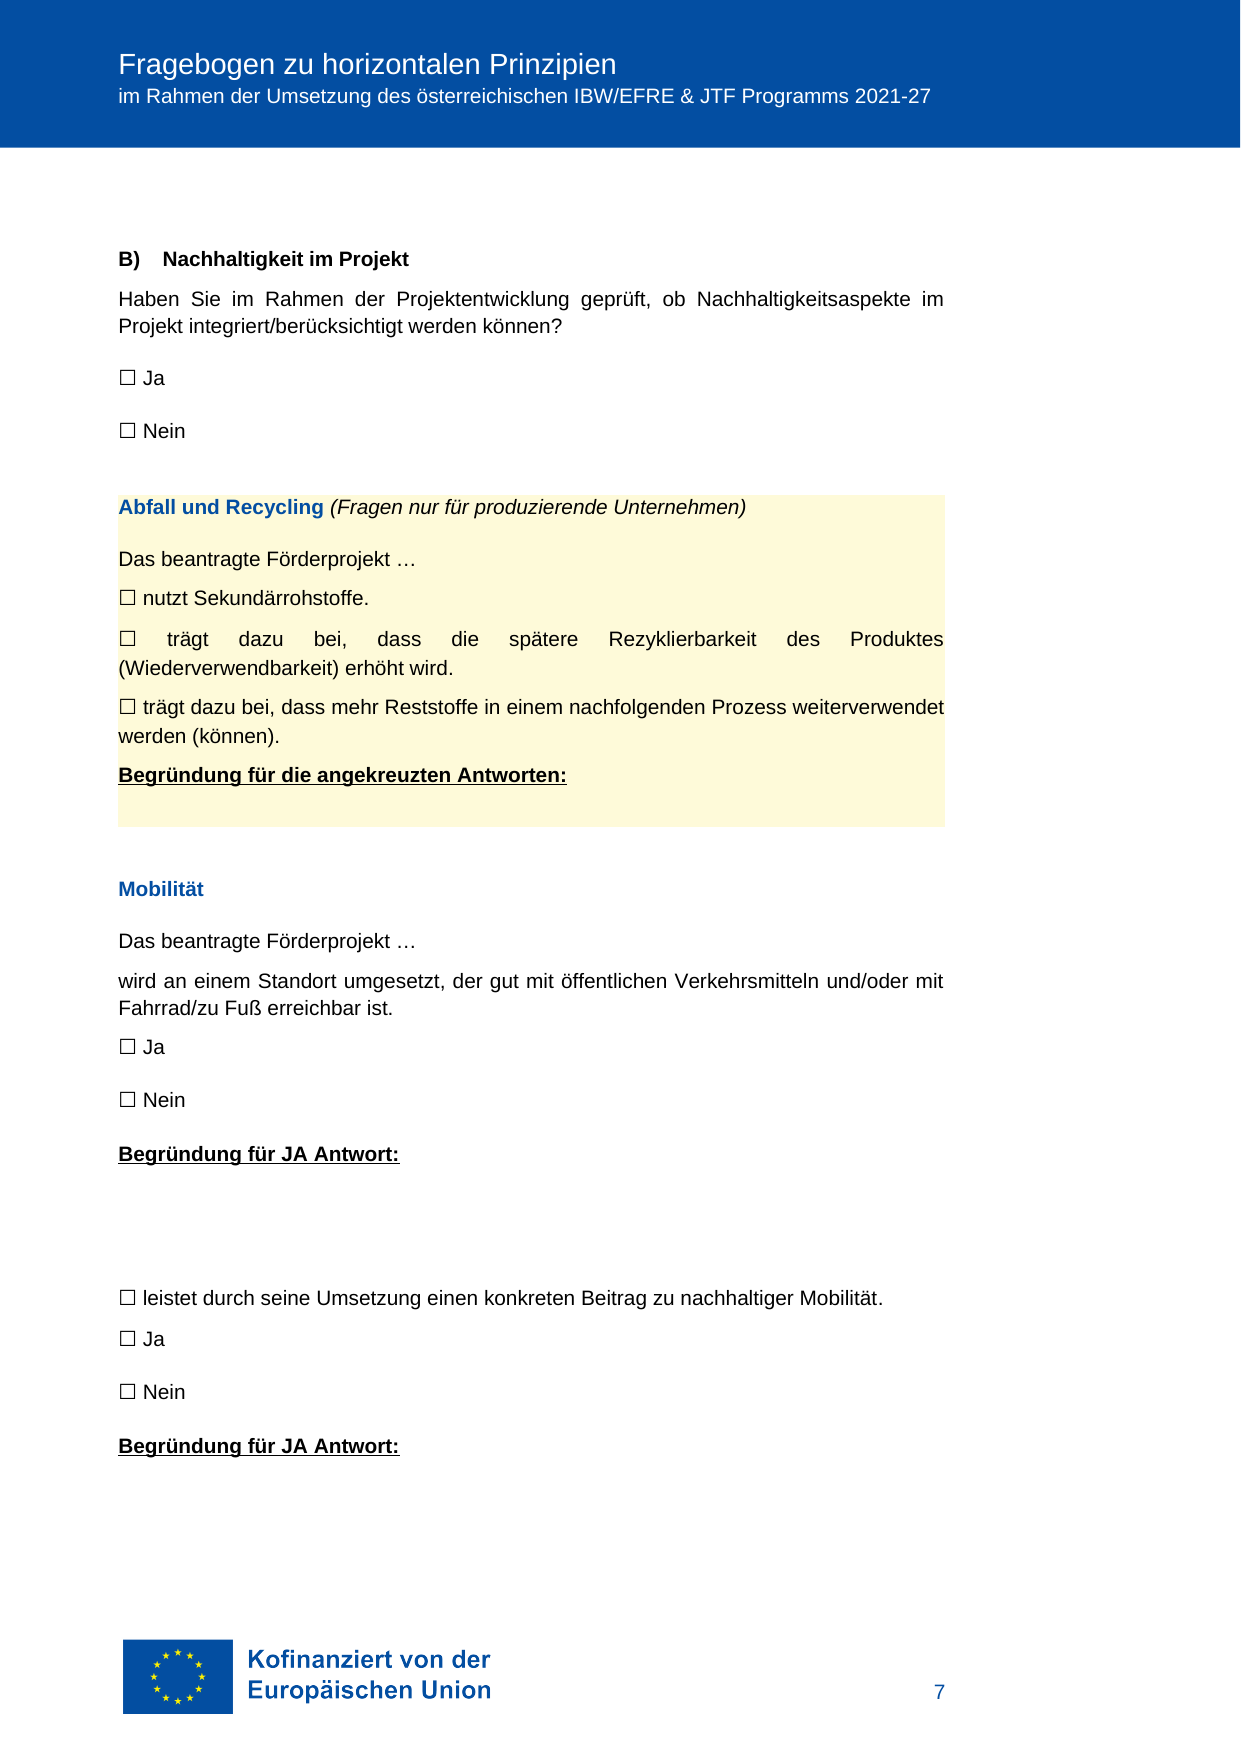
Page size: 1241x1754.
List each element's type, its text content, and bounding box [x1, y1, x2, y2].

text Das beantragte Förderprojekt … [118, 544, 945, 571]
text Ja [118, 1324, 945, 1352]
text Nein [118, 416, 945, 445]
picture [118, 1635, 513, 1719]
text Begründung für JA Antwort: [118, 1139, 945, 1166]
text wird an einem Standort umgesetzt, der gut mit öffentlichen Verkehrsmitteln und/oder mit Fahrrad/zu Fuß erreichbar ist. [118, 965, 945, 1019]
text Abfall und Recycling (Fragen nur für produzierende Unternehmen) [118, 495, 945, 519]
text trägt dazu bei, dass mehr Reststoffe in einem nachfolgenden Prozess weiterverwendet werden (können). [118, 692, 945, 748]
list Nachhaltigkeit im Projekt [118, 244, 945, 271]
text Begründung für JA Antwort: [118, 1431, 945, 1458]
text Ja [118, 363, 945, 391]
text leistet durch seine Umsetzung einen konkreten Beitrag zu nachhaltiger Mobilität. [118, 1283, 945, 1311]
text Begründung für die angekreuzten Antworten: [118, 760, 945, 787]
text Haben Sie im Rahmen der Projektentwicklung geprüft, ob Nachhaltigkeitsaspekte im Projekt integriert/berücksichtigt werden können? [118, 284, 945, 338]
text Ja [118, 1032, 945, 1061]
text Nein [118, 1086, 945, 1114]
text trägt dazu bei, dass die spätere Rezyklierbarkeit des Produktes (Wiederverwendbarkeit) erhöht wird. [118, 624, 945, 680]
text Mobilität [118, 877, 945, 901]
text nutzt Sekundärrohstoffe. [118, 583, 945, 612]
text Das beantragte Förderprojekt … [118, 926, 945, 953]
text Nein [118, 1377, 945, 1406]
